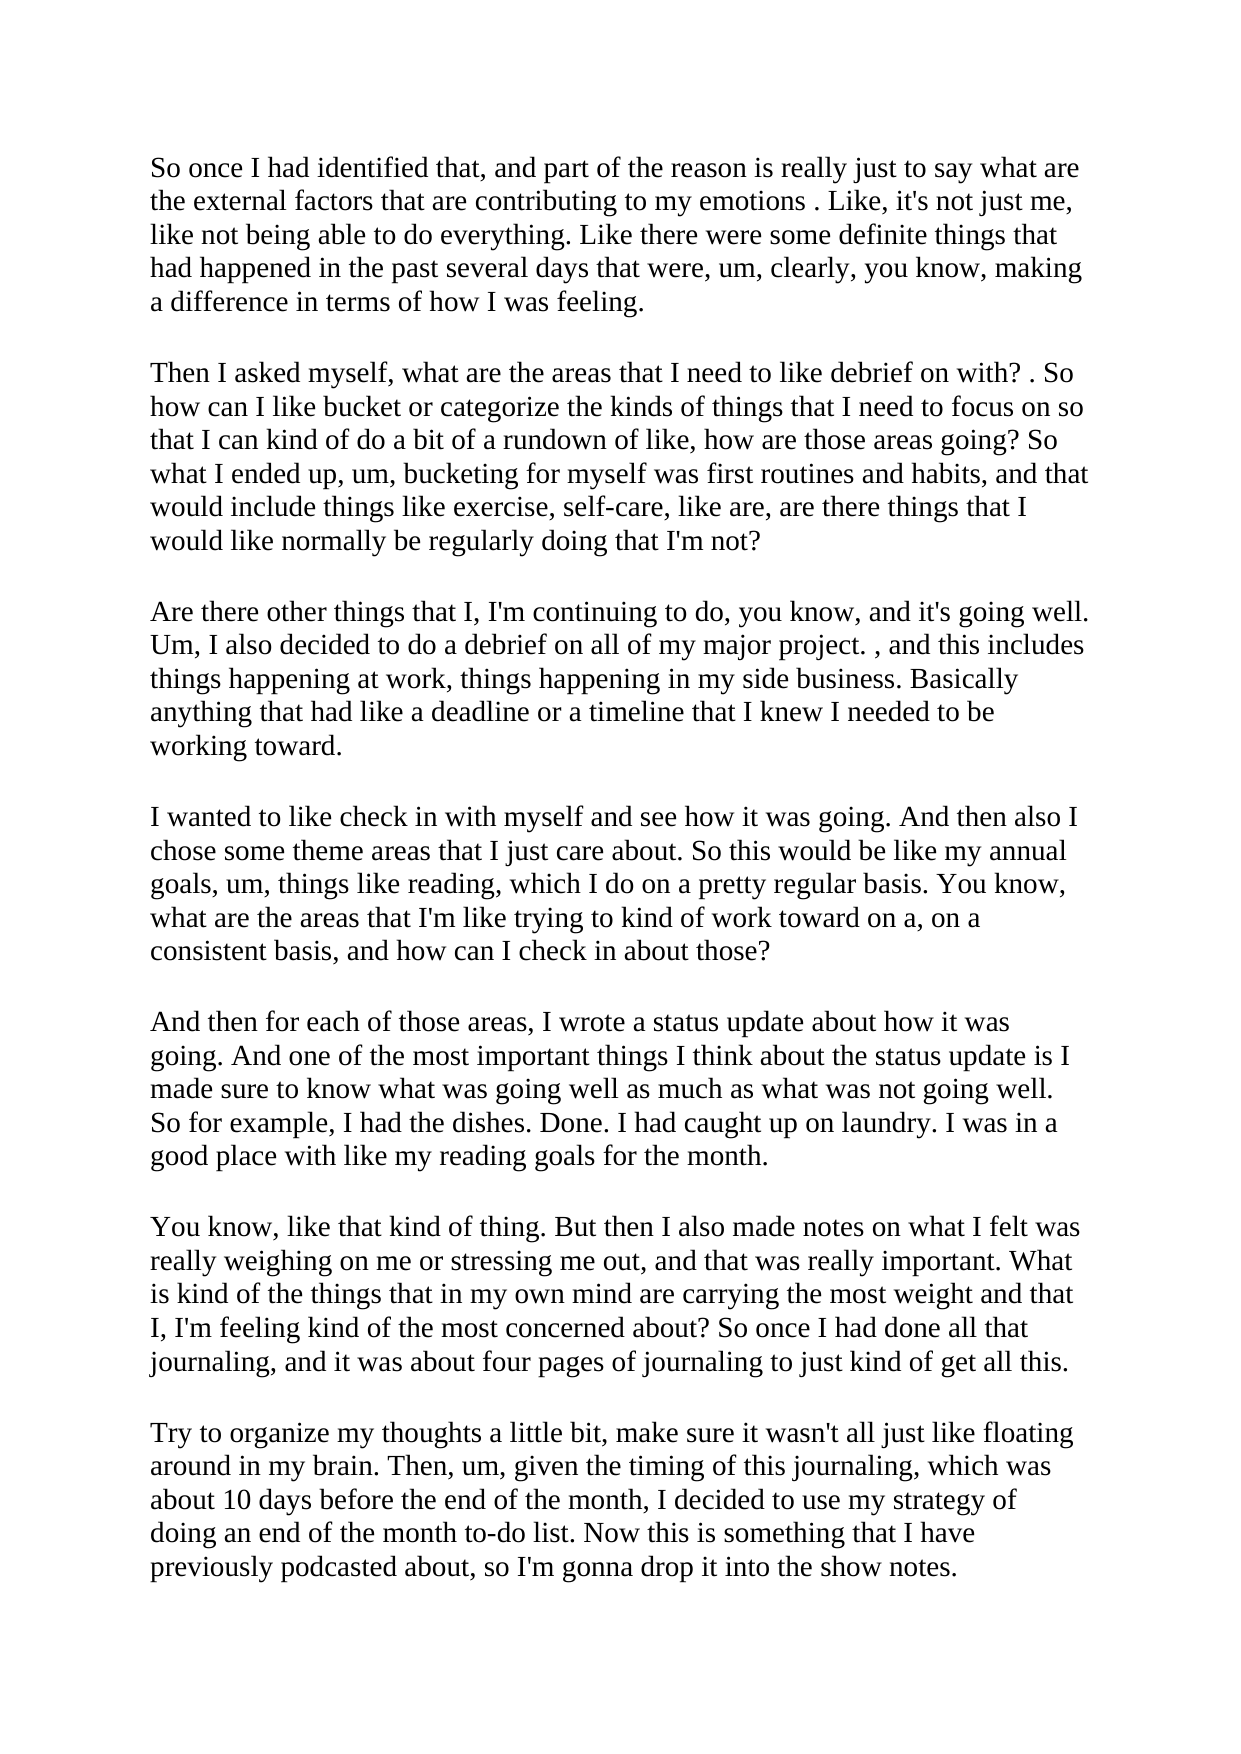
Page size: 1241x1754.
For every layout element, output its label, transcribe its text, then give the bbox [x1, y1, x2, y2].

text So once I had identified that, and part of the reason is really just to say what are the external factors that are contributing to my emotions . Like, it's not just me, like not being able to do everything. Like there were some definite things that had happened in the past several days that were, um, clearly, you know, making a difference in terms of how I was feeling. [150, 150, 1090, 318]
text Try to organize my thoughts a little bit, make sure it wasn't all just like floating around in my brain. Then, um, given the timing of this journaling, which was about 10 days before the end of the month, I decided to use my strategy of doing an end of the month to-do list. Now this is something that I have previously podcasted about, so I'm gonna drop it into the show notes. [150, 1415, 1090, 1582]
text Then I asked myself, what are the areas that I need to like debrief on with? . So how can I like bucket or categorize the kinds of things that I need to focus on so that I can kind of do a bit of a rundown of like, how are those areas going? So what I ended up, um, bucketing for myself was first routines and habits, and that would include things like exercise, self-care, like are, are there things that I would like normally be regularly doing that I'm not? [150, 355, 1090, 556]
text Are there other things that I, I'm continuing to do, you know, and it's going well. Um, I also decided to do a debrief on all of my major project. , and this includes things happening at work, things happening in my side business. Basically anything that had like a deadline or a timeline that I knew I needed to be working toward. [150, 594, 1090, 762]
text You know, like that kind of thing. But then I also made notes on what I felt was really weighing on me or stressing me out, and that was really important. What is kind of the things that in my own mind are carrying the most weight and that I, I'm feeling kind of the most concerned about? So once I had done all that journaling, and it was about four pages of journaling to just kind of get all this. [150, 1209, 1090, 1377]
text I wanted to like check in with myself and see how it was going. And then also I chose some theme areas that I just care about. So this would be like my annual goals, um, things like reading, which I do on a pretty regular basis. You know, what are the areas that I'm like trying to kind of work toward on a, on a consistent basis, and how can I check in about those? [150, 799, 1090, 967]
text And then for each of those areas, I wrote a status update about how it was going. And one of the most important things I think about the status update is I made sure to know what was going well as much as what was not going well. So for example, I had the dishes. Done. I had caught up on laundry. I was in a good place with like my reading goals for the month. [150, 1004, 1090, 1172]
